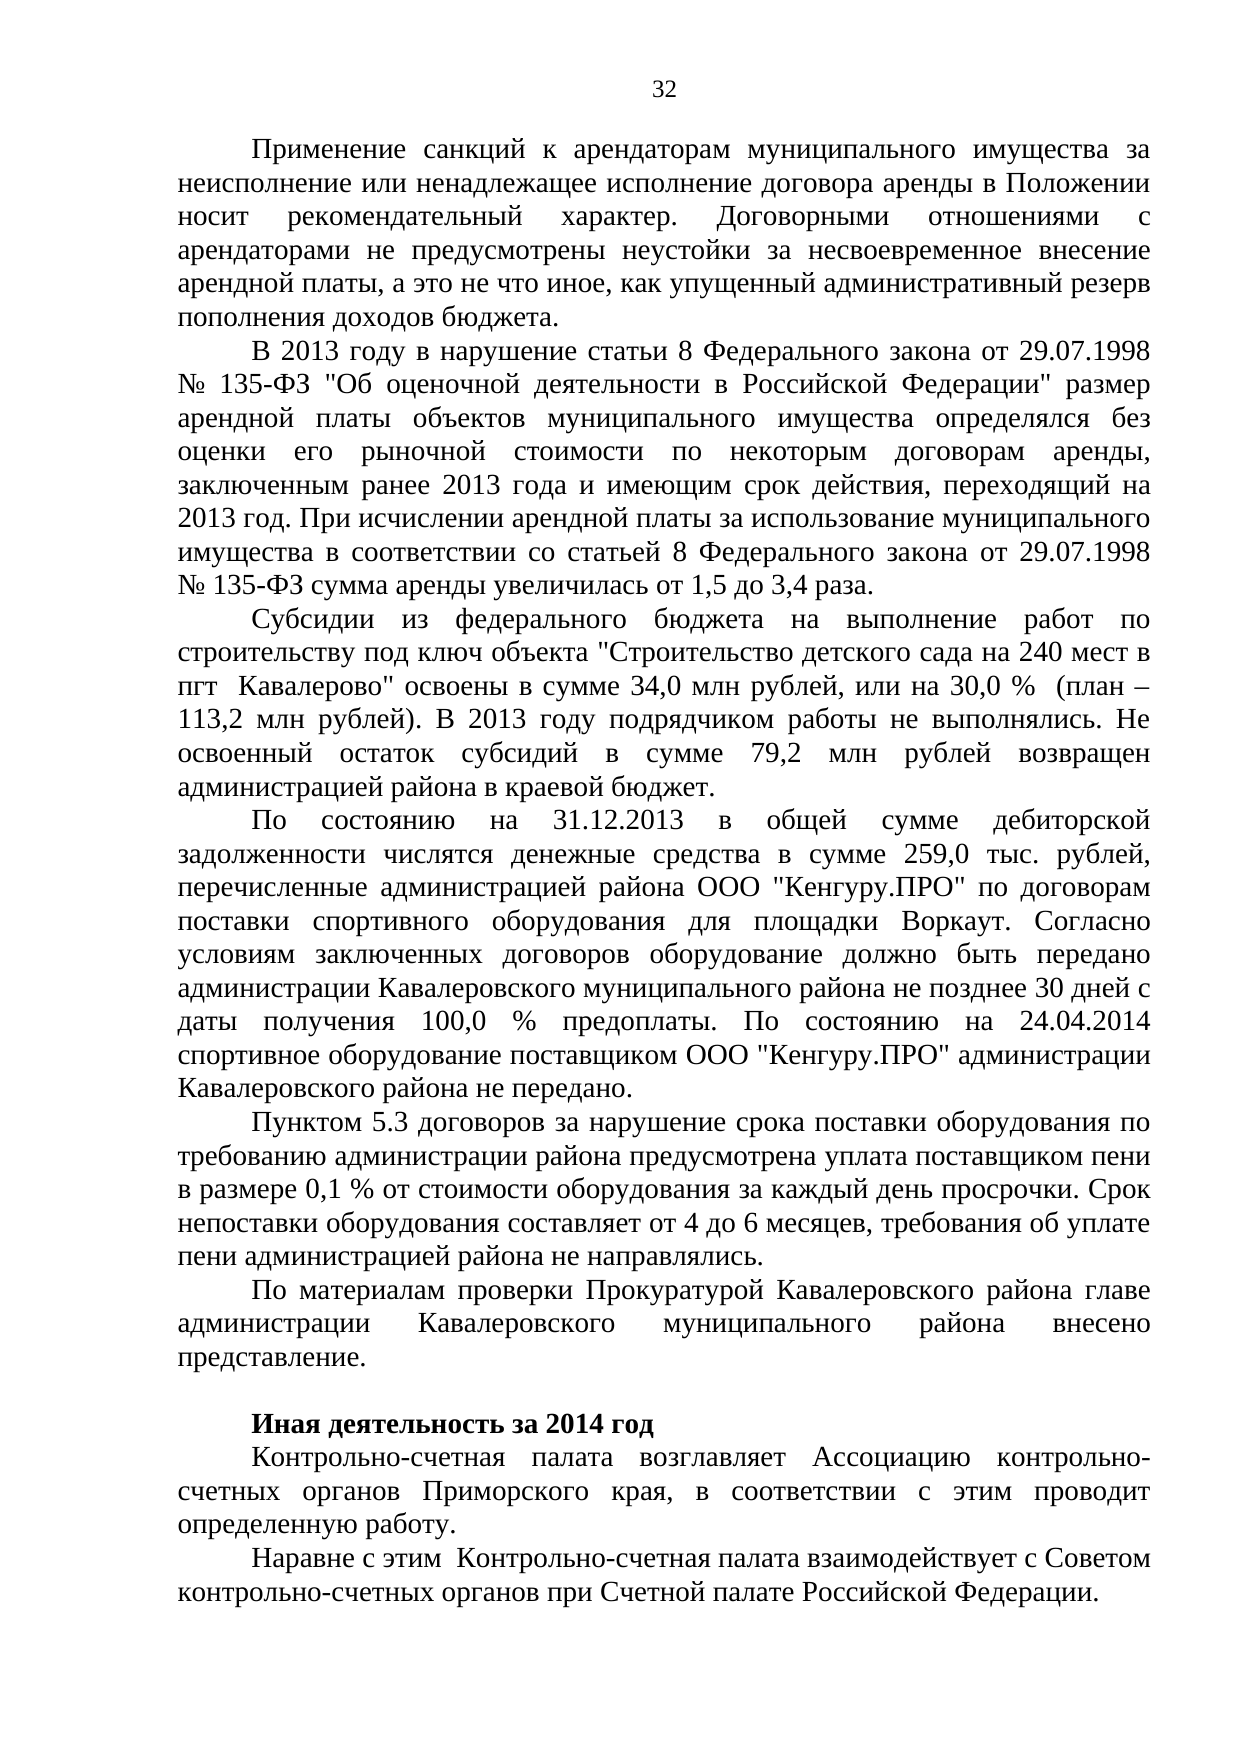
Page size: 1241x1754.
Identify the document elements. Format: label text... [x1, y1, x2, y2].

text По материалам проверки Прокуратурой Кавалеровского района главе администрации Кавалеровского муниципального района внесено представление. [177, 1272, 1152, 1372]
text Иная деятельность за 2014 год [177, 1406, 1152, 1439]
list По состоянию на 31.12.2013 в общей сумме дебиторской задолженности числятся денежные средства в сумме 259,0 тыс. рублей, перечисленные администрацией района ООО "Кенгуру.ПРО" по договорам поставки спортивного оборудования для площадки Воркаут. Согласно условиям заключенных договоров оборудование должно быть передано администрации Кавалеровского муниципального района не позднее 30 дней с даты получения 100,0 % предоплаты. По состоянию на 24.04.2014 спортивное оборудование поставщиком ООО "Кенгуру.ПРО" администрации Кавалеровского района не передано. [177, 802, 1152, 1104]
text Контрольно-счетная палата возглавляет Ассоциацию контрольно-счетных органов Приморского края, в соответствии с этим проводит определенную работу. [177, 1439, 1152, 1540]
list Применение санкций к арендаторам муниципального имущества за неисполнение или ненадлежащее исполнение договора аренды в Положении носит рекомендательный характер. Договорными отношениями с арендаторами не предусмотрены неустойки за несвоевременное внесение арендной платы, а это не что иное, как упущенный административный резерв пополнения доходов бюджета. [177, 131, 1152, 333]
list В 2013 году в нарушение статьи 8 Федерального закона от 29.07.1998 № 135-ФЗ "Об оценочной деятельности в Российской Федерации" размер арендной платы объектов муниципального имущества определялся без оценки его рыночной стоимости по некоторым договорам аренды, заключенным ранее 2013 года и имеющим срок действия, переходящий на 2013 год. При исчислении арендной платы за использование муниципального имущества в соответствии со статьей 8 Федерального закона от 29.07.1998 № 135-ФЗ сумма аренды увеличилась от 1,5 до 3,4 раза. [177, 333, 1152, 601]
list Субсидии из федерального бюджета на выполнение работ по строительству под ключ объекта "Строительство детского сада на 240 мест в пгт Кавалерово" освоены в сумме 34,0 млн рублей, или на 30,0 % (план – 113,2 млн рублей). В 2013 году подрядчиком работы не выполнялись. Не освоенный остаток субсидий в сумме 79,2 млн рублей возвращен администрацией района в краевой бюджет. [177, 601, 1152, 802]
text Пунктом 5.3 договоров за нарушение срока поставки оборудования по требованию администрации района предусмотрена уплата поставщиком пени в размере 0,1 % от стоимости оборудования за каждый день просрочки. Срок непоставки оборудования составляет от 4 до 6 месяцев, требования об уплате пени администрацией района не направлялись. [177, 1104, 1152, 1272]
text Наравне с этим Контрольно-счетная палата взаимодействует с Советом контрольно-счетных органов при Счетной палате Российской Федерации. [177, 1540, 1152, 1607]
